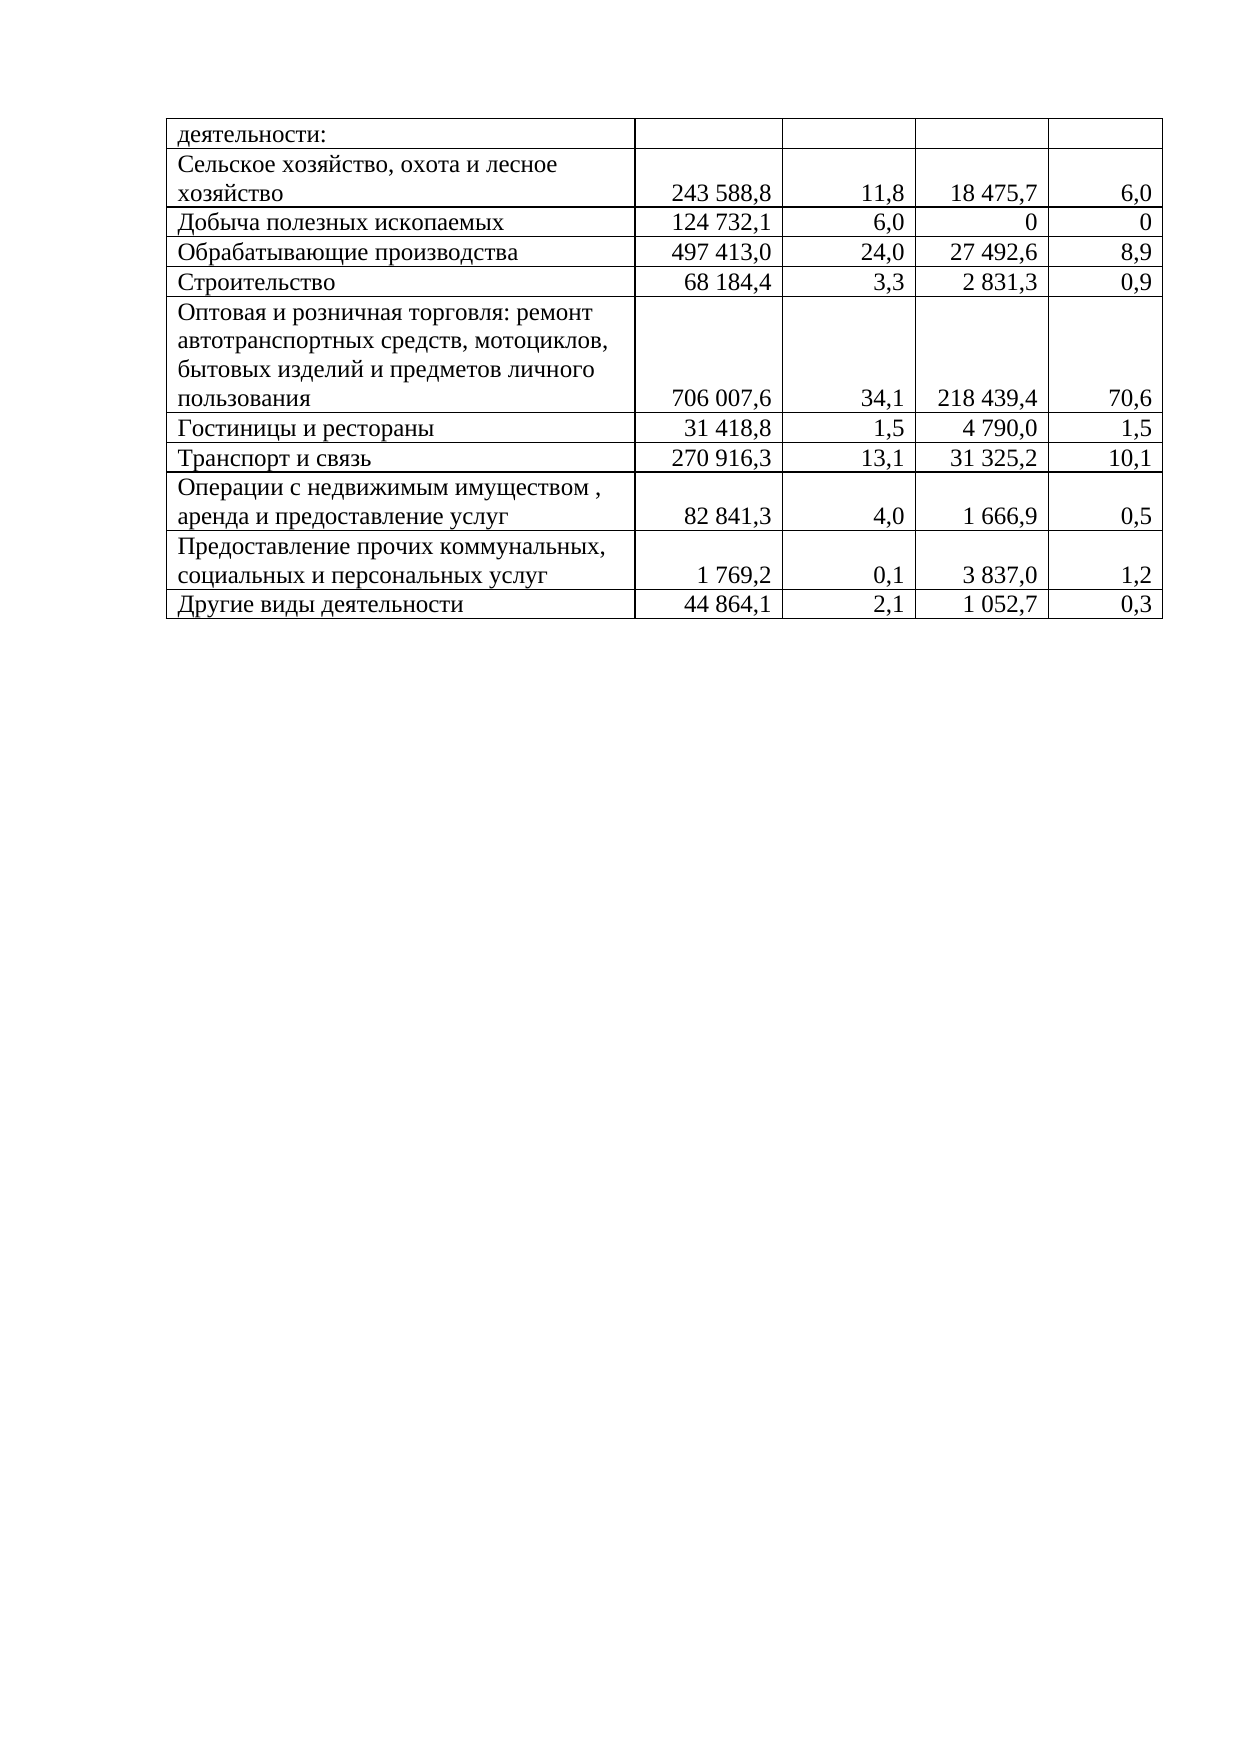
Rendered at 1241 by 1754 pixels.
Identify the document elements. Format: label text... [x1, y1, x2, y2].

table_cell Оптовая и розничная торговля: ремонт автотранспортных средств, мотоциклов, бытовых изделий и предметов личного пользования [167, 297, 634, 412]
table_cell Добыча полезных ископаемых [167, 208, 634, 236]
table_cell 4,0 [783, 473, 915, 530]
table_cell 0,3 [1049, 590, 1162, 618]
table_cell 3 837,0 [916, 531, 1048, 588]
table_cell 706 007,6 [636, 297, 782, 412]
table_cell 0,1 [783, 531, 915, 588]
table_cell 2,1 [783, 590, 915, 618]
table_cell Другие виды деятельности [167, 590, 634, 618]
table_cell 218 439,4 [916, 297, 1048, 412]
table_cell 70,6 [1049, 297, 1162, 412]
table_cell 13,1 [783, 443, 915, 471]
table_cell Предоставление прочих коммунальных, социальных и персональных услуг [167, 531, 634, 588]
table_cell 0,5 [1049, 473, 1162, 530]
table_cell 44 864,1 [636, 590, 782, 618]
table_cell 1 769,2 [636, 531, 782, 588]
table_cell 6,0 [783, 208, 915, 236]
table_cell 497 413,0 [636, 237, 782, 266]
table_cell 1,5 [783, 413, 915, 442]
table_cell 82 841,3 [636, 473, 782, 530]
table_cell 0,9 [1049, 267, 1162, 296]
table_cell 31 418,8 [636, 413, 782, 442]
table_cell Гостиницы и рестораны [167, 413, 634, 442]
table_cell 243 588,8 [636, 149, 782, 206]
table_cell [167, 119, 634, 148]
table_cell 1 666,9 [916, 473, 1048, 530]
table_cell 31 325,2 [916, 443, 1048, 471]
table_cell [636, 119, 782, 148]
table_cell 1,5 [1049, 413, 1162, 442]
table_cell Транспорт и связь [167, 443, 634, 471]
table_cell [1049, 119, 1162, 148]
table_cell [783, 119, 915, 148]
table_cell 27 492,6 [916, 237, 1048, 266]
table_cell Строительство [167, 267, 634, 296]
table_cell 3,3 [783, 267, 915, 296]
table_cell 2 831,3 [916, 267, 1048, 296]
table_cell 0 [916, 208, 1048, 236]
table_cell 6,0 [1049, 149, 1162, 206]
table_cell 1 052,7 [916, 590, 1048, 618]
table_cell Операции с недвижимым имуществом , аренда и предоставление услуг [167, 473, 634, 530]
table_cell 68 184,4 [636, 267, 782, 296]
table_cell 18 475,7 [916, 149, 1048, 206]
table_cell 8,9 [1049, 237, 1162, 266]
table_cell 34,1 [783, 297, 915, 412]
table_cell 24,0 [783, 237, 915, 266]
table_cell 1,2 [1049, 531, 1162, 588]
table_cell 10,1 [1049, 443, 1162, 471]
table_cell 4 790,0 [916, 413, 1048, 442]
table_cell [916, 119, 1048, 148]
table_cell Сельское хозяйство, охота и лесное хозяйство [167, 149, 634, 206]
table_cell 11,8 [783, 149, 915, 206]
table_cell 124 732,1 [636, 208, 782, 236]
table_cell Обрабатывающие производства [167, 237, 634, 266]
table_cell 0 [1049, 208, 1162, 236]
table_cell 270 916,3 [636, 443, 782, 471]
